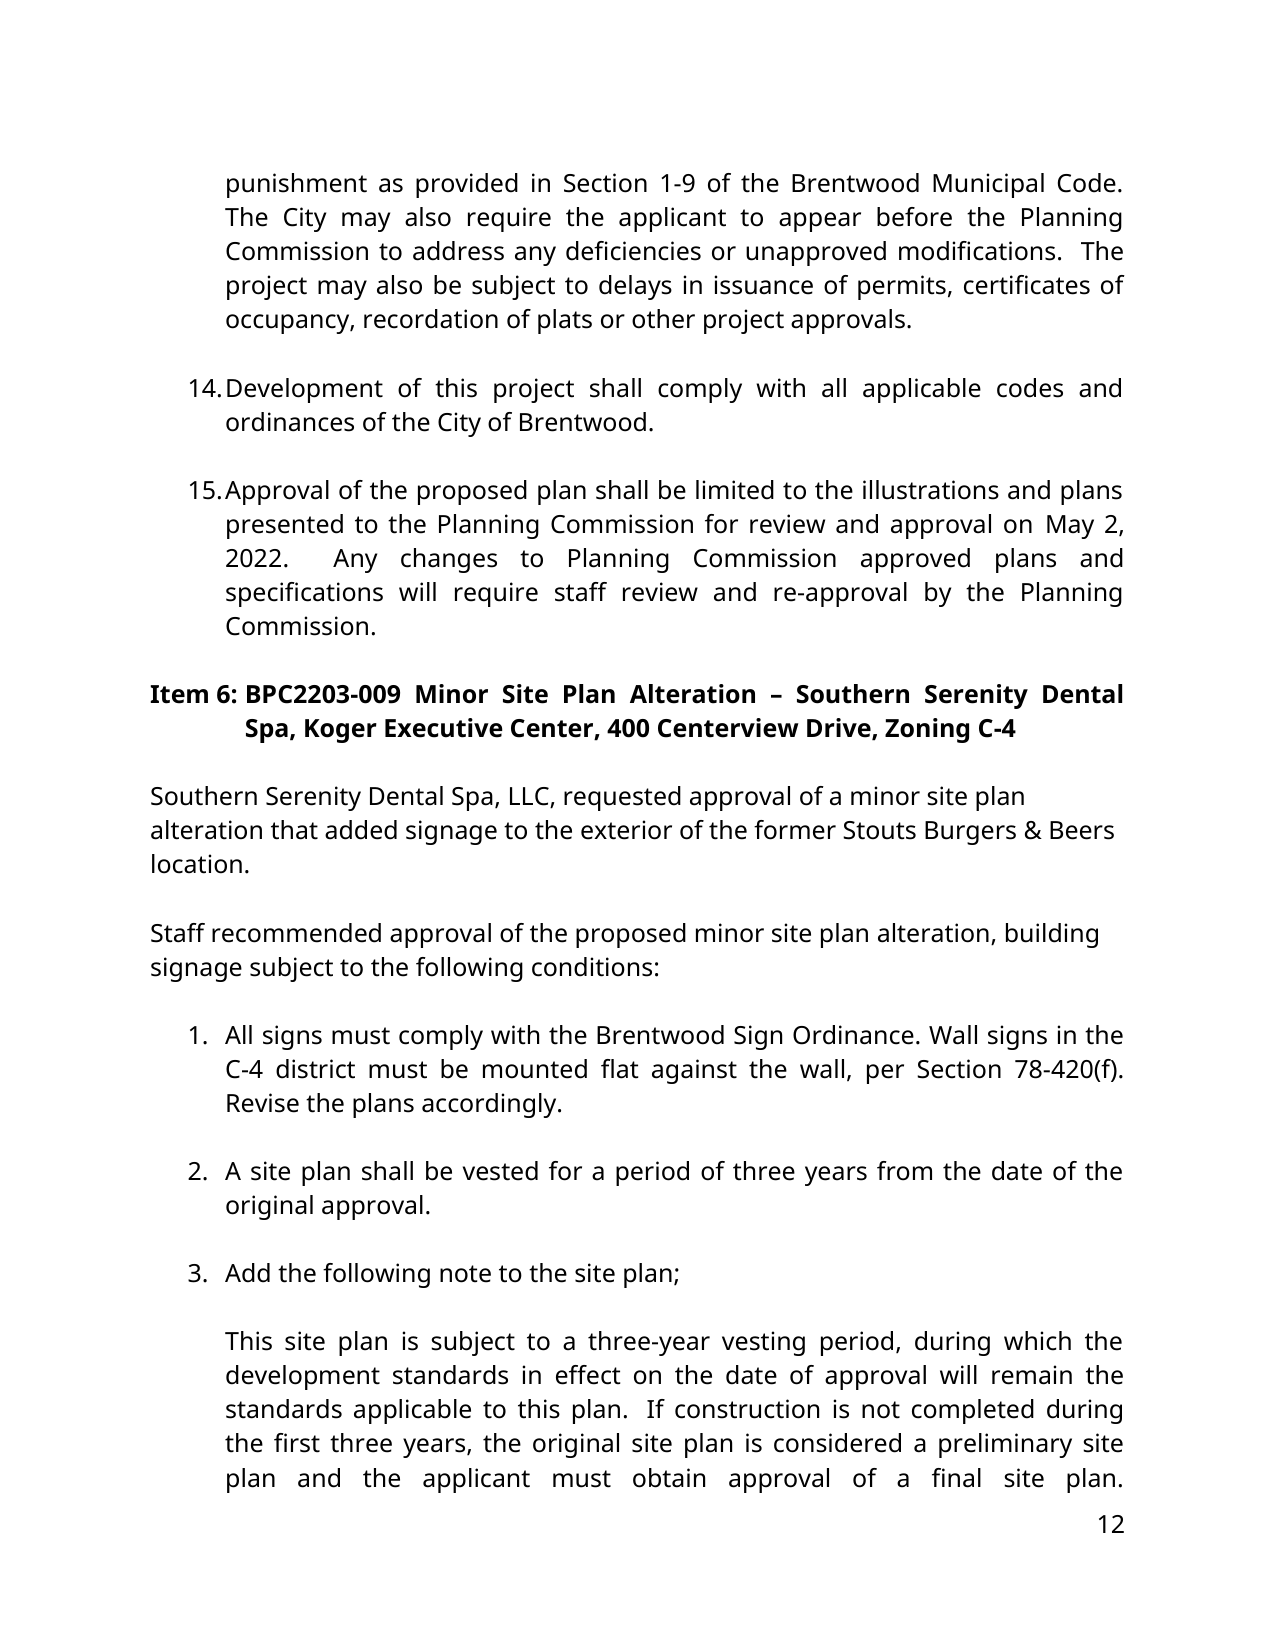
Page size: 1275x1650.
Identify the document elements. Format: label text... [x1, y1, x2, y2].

list Development of this project shall comply with all applicable codes and ordinances of the City of Brentwood. [187, 370, 1125, 438]
list Add the following note to the site plan; [187, 1256, 1125, 1290]
text Staff recommended approval of the proposed minor site plan alteration, building signage subject to the following conditions: [150, 915, 1125, 983]
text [225, 1324, 1125, 1494]
list All signs must comply with the Brentwood Sign Ordinance. Wall signs in the C-4 district must be mounted flat against the wall, per Section 78-420(f). Revise the plans accordingly. [187, 1017, 1125, 1119]
text Southern Serenity Dental Spa, LLC, requested approval of a minor site plan alteration that added signage to the exterior of the former Stouts Burgers & Beers location. [150, 779, 1125, 881]
list Approval of the proposed plan shall be limited to the illustrations and plans presented to the Planning Commission for review and approval on . Any changes to Planning Commission approved plans and specifications will require staff review and re-approval by the Planning Commission. [187, 472, 1125, 643]
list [187, 166, 1125, 336]
list A site plan shall be vested for a period of three years from the date of the original approval. [187, 1154, 1125, 1222]
text Item 6: BPC2203-009 Minor Site Plan Alteration – Southern Serenity Dental Spa, Koger Executive Center, 400 Centerview Drive, Zoning C-4 [150, 677, 1125, 745]
